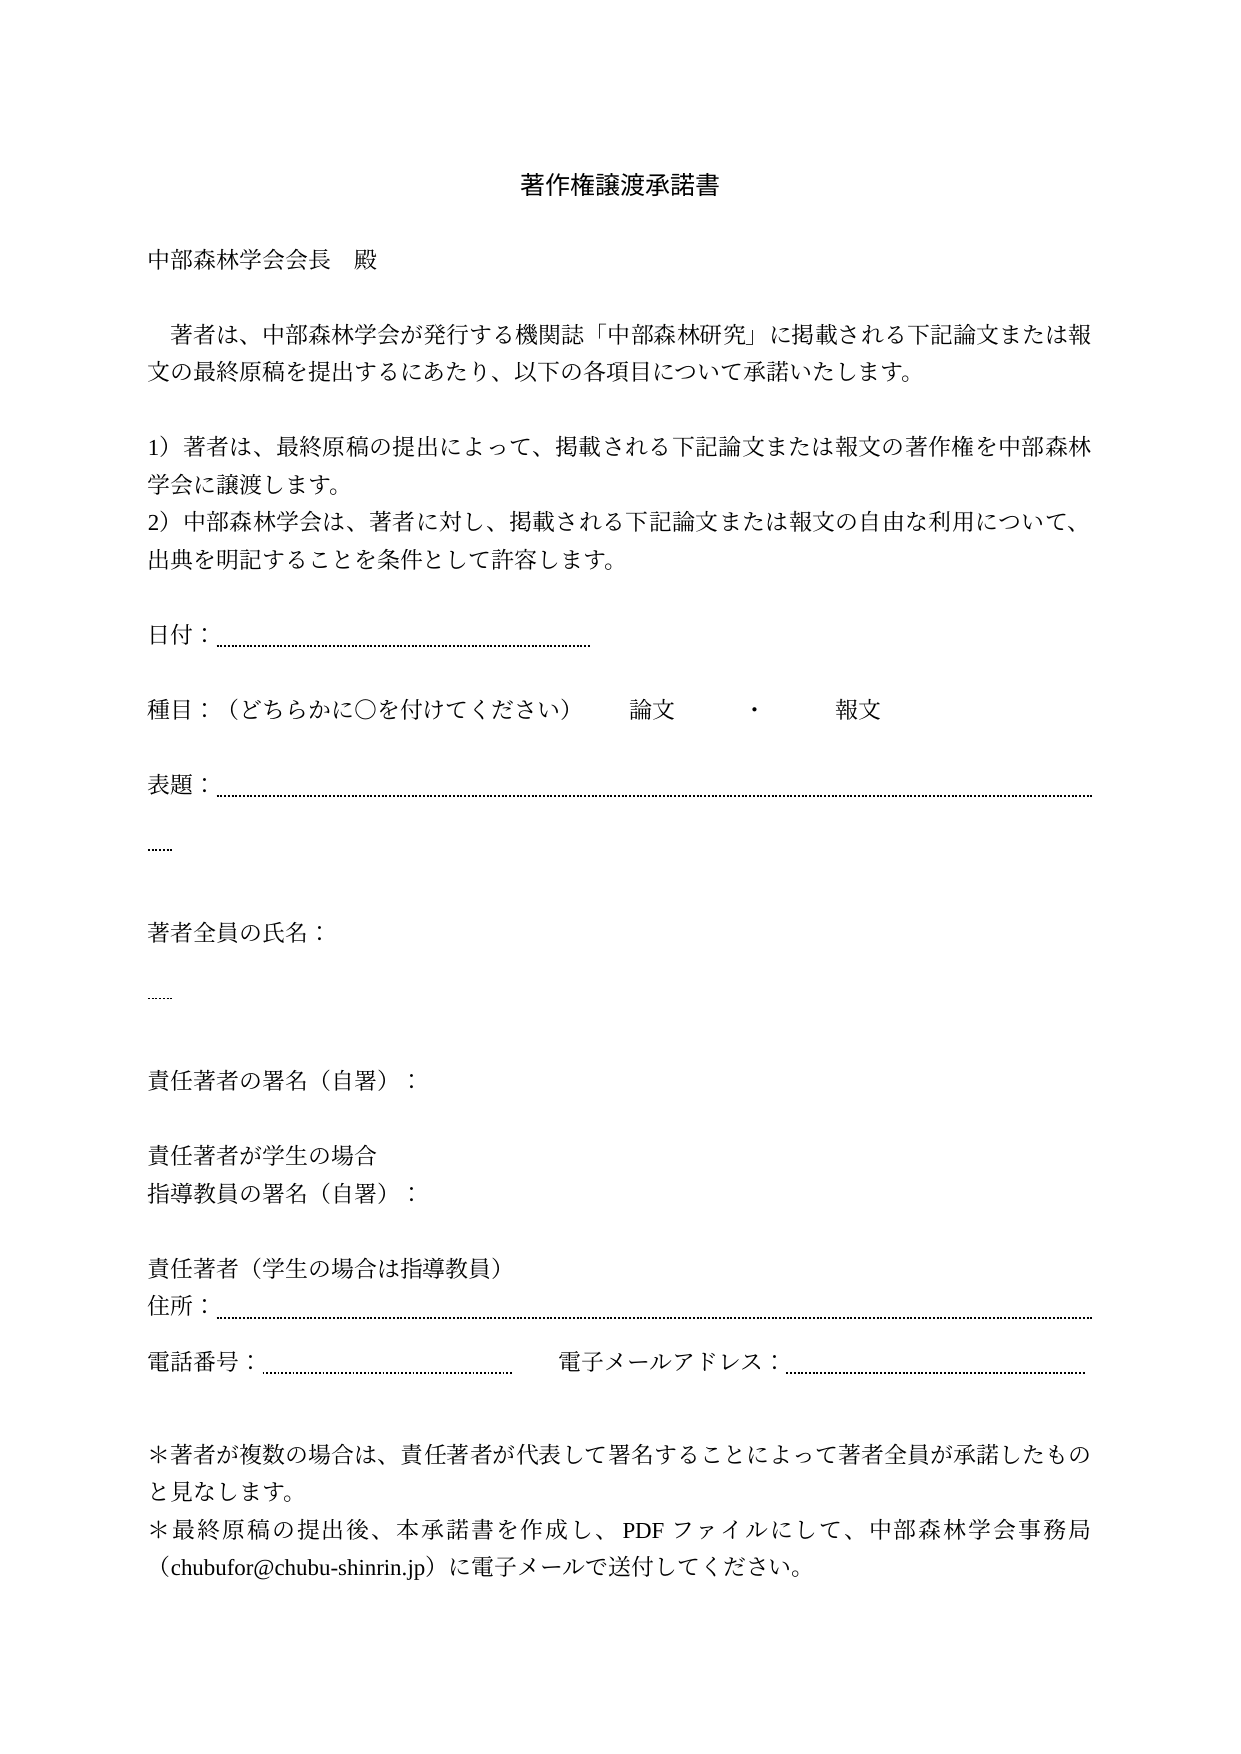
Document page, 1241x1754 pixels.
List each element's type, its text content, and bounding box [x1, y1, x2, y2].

text 日付： [148, 614, 1092, 652]
text 責任著者（学生の場合は指導教員） [148, 1249, 1092, 1286]
text 種目：（どちらかに○を付けてください） 論文 ・ 報文 [148, 689, 1092, 727]
text ＊最終原稿の提出後、本承諾書を作成し、PDFファイルにして、中部森林学会事務局（chubufor@chubu-shinrin.jp）に電子メールで送付してください。 [148, 1509, 1092, 1584]
text 著者は、中部森林学会が発行する機関誌「中部森林研究」に掲載される下記論文または報文の最終原稿を提出するにあたり、以下の各項目について承諾いたします。 [148, 314, 1092, 389]
text 指導教員の署名（自署）： [148, 1174, 1092, 1211]
text 著者全員の氏名： [148, 913, 1092, 950]
text 住所： [148, 1286, 1092, 1324]
text 表題： [148, 764, 1092, 802]
text 責任著者の署名（自署）： [148, 1061, 1092, 1099]
text 2）中部森林学会は、著者に対し、掲載される下記論文または報文の自由な利用について、出典を明記することを条件として許容します。 [148, 502, 1092, 577]
text 1）著者は、最終原稿の提出によって、掲載される下記論文または報文の著作権を中部森林学会に譲渡します。 [148, 427, 1092, 502]
text 責任著者が学生の場合 [148, 1136, 1092, 1174]
text ＊著者が複数の場合は、責任著者が代表して署名することによって著者全員が承諾したものと見なします。 [148, 1434, 1092, 1509]
text 中部森林学会会長 殿 [148, 239, 1092, 277]
text 電話番号： 電子メールアドレス： [148, 1342, 1092, 1379]
text 著作権譲渡承諾書 [148, 164, 1092, 202]
